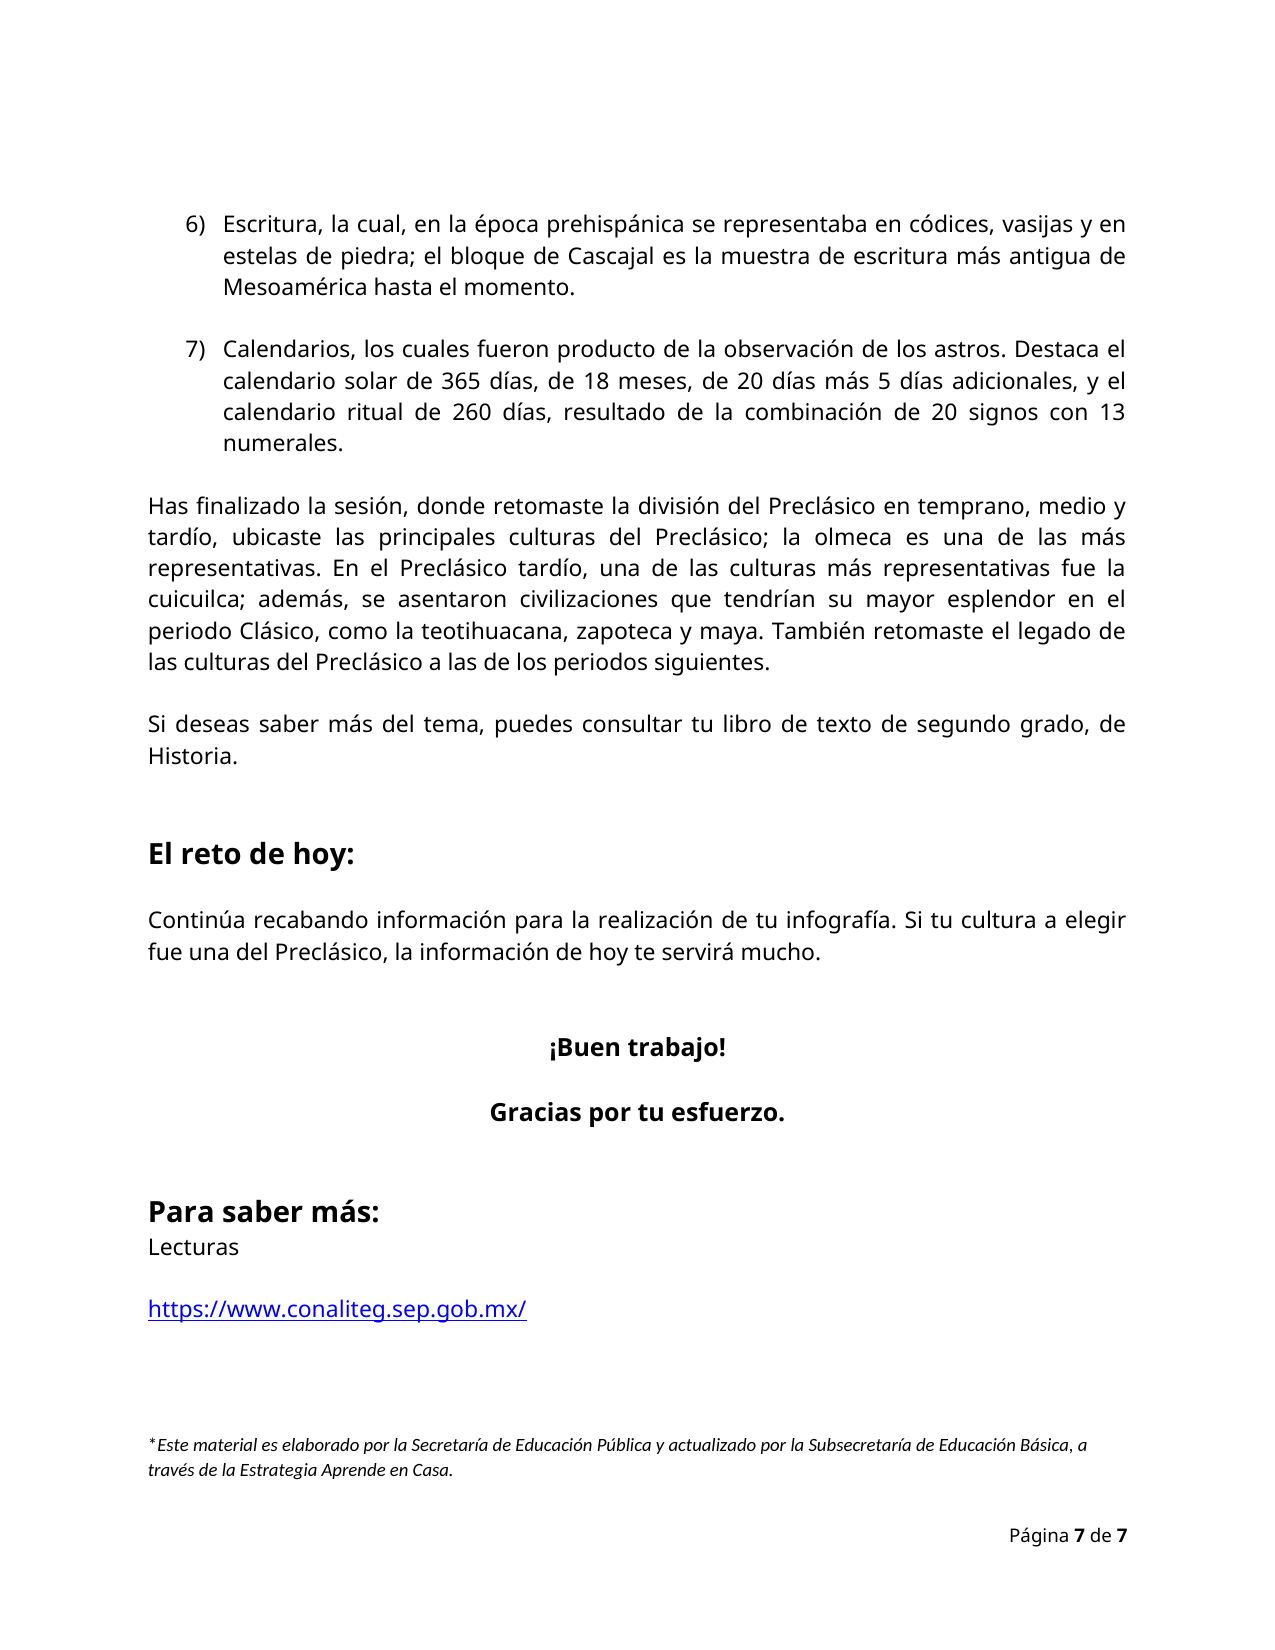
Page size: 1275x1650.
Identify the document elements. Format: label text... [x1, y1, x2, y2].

text https://www.conaliteg.sep.gob.mx/ [148, 1293, 1127, 1325]
text Lecturas [148, 1231, 1127, 1262]
text Gracias por tu esfuerzo. [148, 1095, 1127, 1129]
text Has finalizado la sesión, donde retomaste la división del Preclásico en temprano, medio y tardío, ubicaste las principales culturas del Preclásico; la olmeca es una de las más representativas. En el Preclásico tardío, una de las culturas más representativas fue la cuicuilca; además, se asentaron civilizaciones que tendrían su mayor esplendor en el periodo Clásico, como la teotihuacana, zapoteca y maya. También retomaste el legado de las culturas del Preclásico a las de los periodos siguientes. [148, 490, 1127, 677]
text Continúa recabando información para la realización de tu infografía. Si tu cultura a elegir fue una del Preclásico, la información de hoy te servirá mucho. [148, 904, 1127, 967]
text Si deseas saber más del tema, puedes consultar tu libro de texto de segundo grado, de Historia. [148, 708, 1127, 771]
list Calendarios, los cuales fueron producto de la observación de los astros. Destaca el calendario solar de 365 días, de 18 meses, de 20 días más 5 días adicionales, y el calendario ritual de 260 días, resultado de la combinación de 20 signos con 13 numerales. [185, 333, 1127, 458]
text ¡Buen trabajo! [148, 1029, 1127, 1063]
text El reto de hoy: [148, 833, 1127, 873]
list Escritura, la cual, en la época prehispánica se representaba en códices, vasijas y en estelas de piedra; el bloque de Cascajal es la muestra de escritura más antigua de Mesoamérica hasta el momento. [185, 208, 1127, 302]
text Para saber más: [148, 1191, 1127, 1231]
